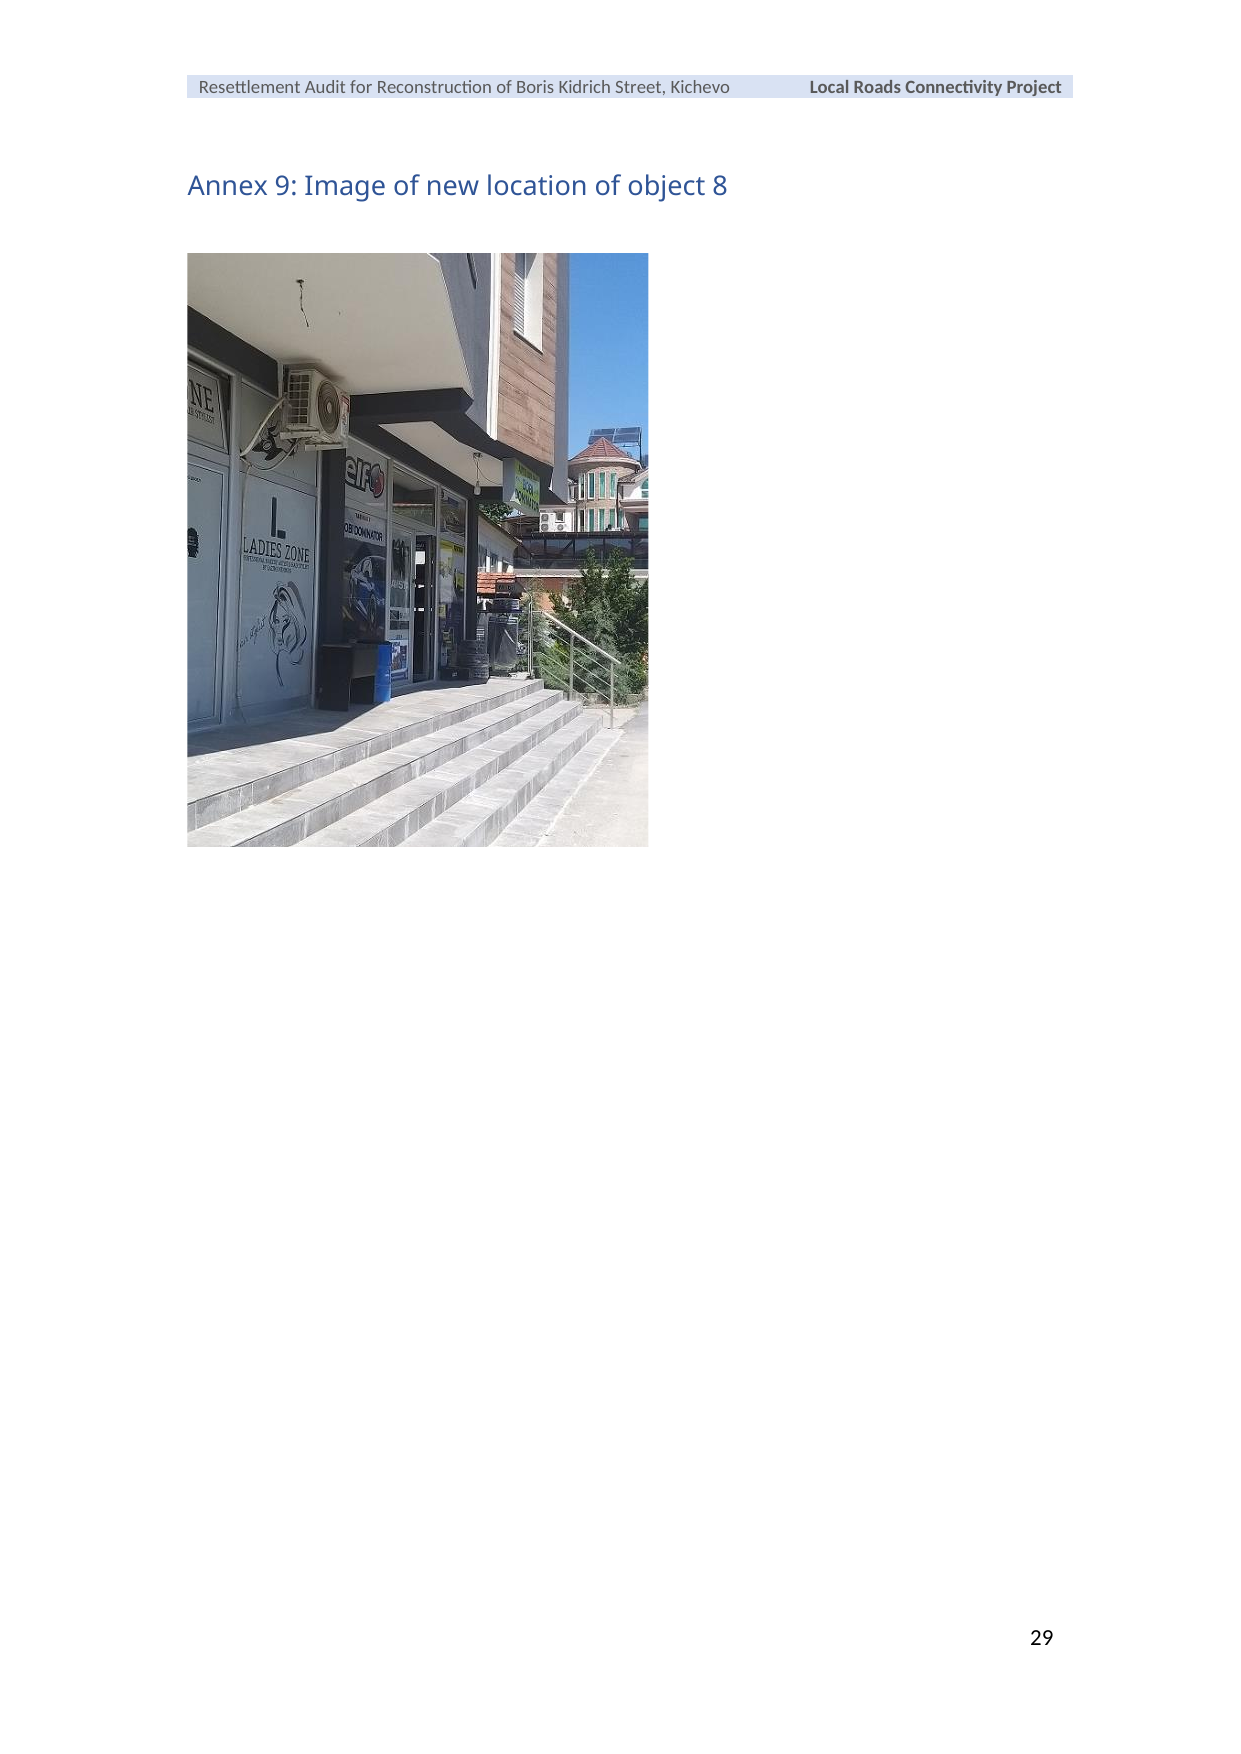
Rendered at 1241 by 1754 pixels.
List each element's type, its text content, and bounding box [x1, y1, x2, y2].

picture [187, 253, 649, 847]
subtitle Annex 9: Image of new location of object 8 [187, 167, 1053, 203]
